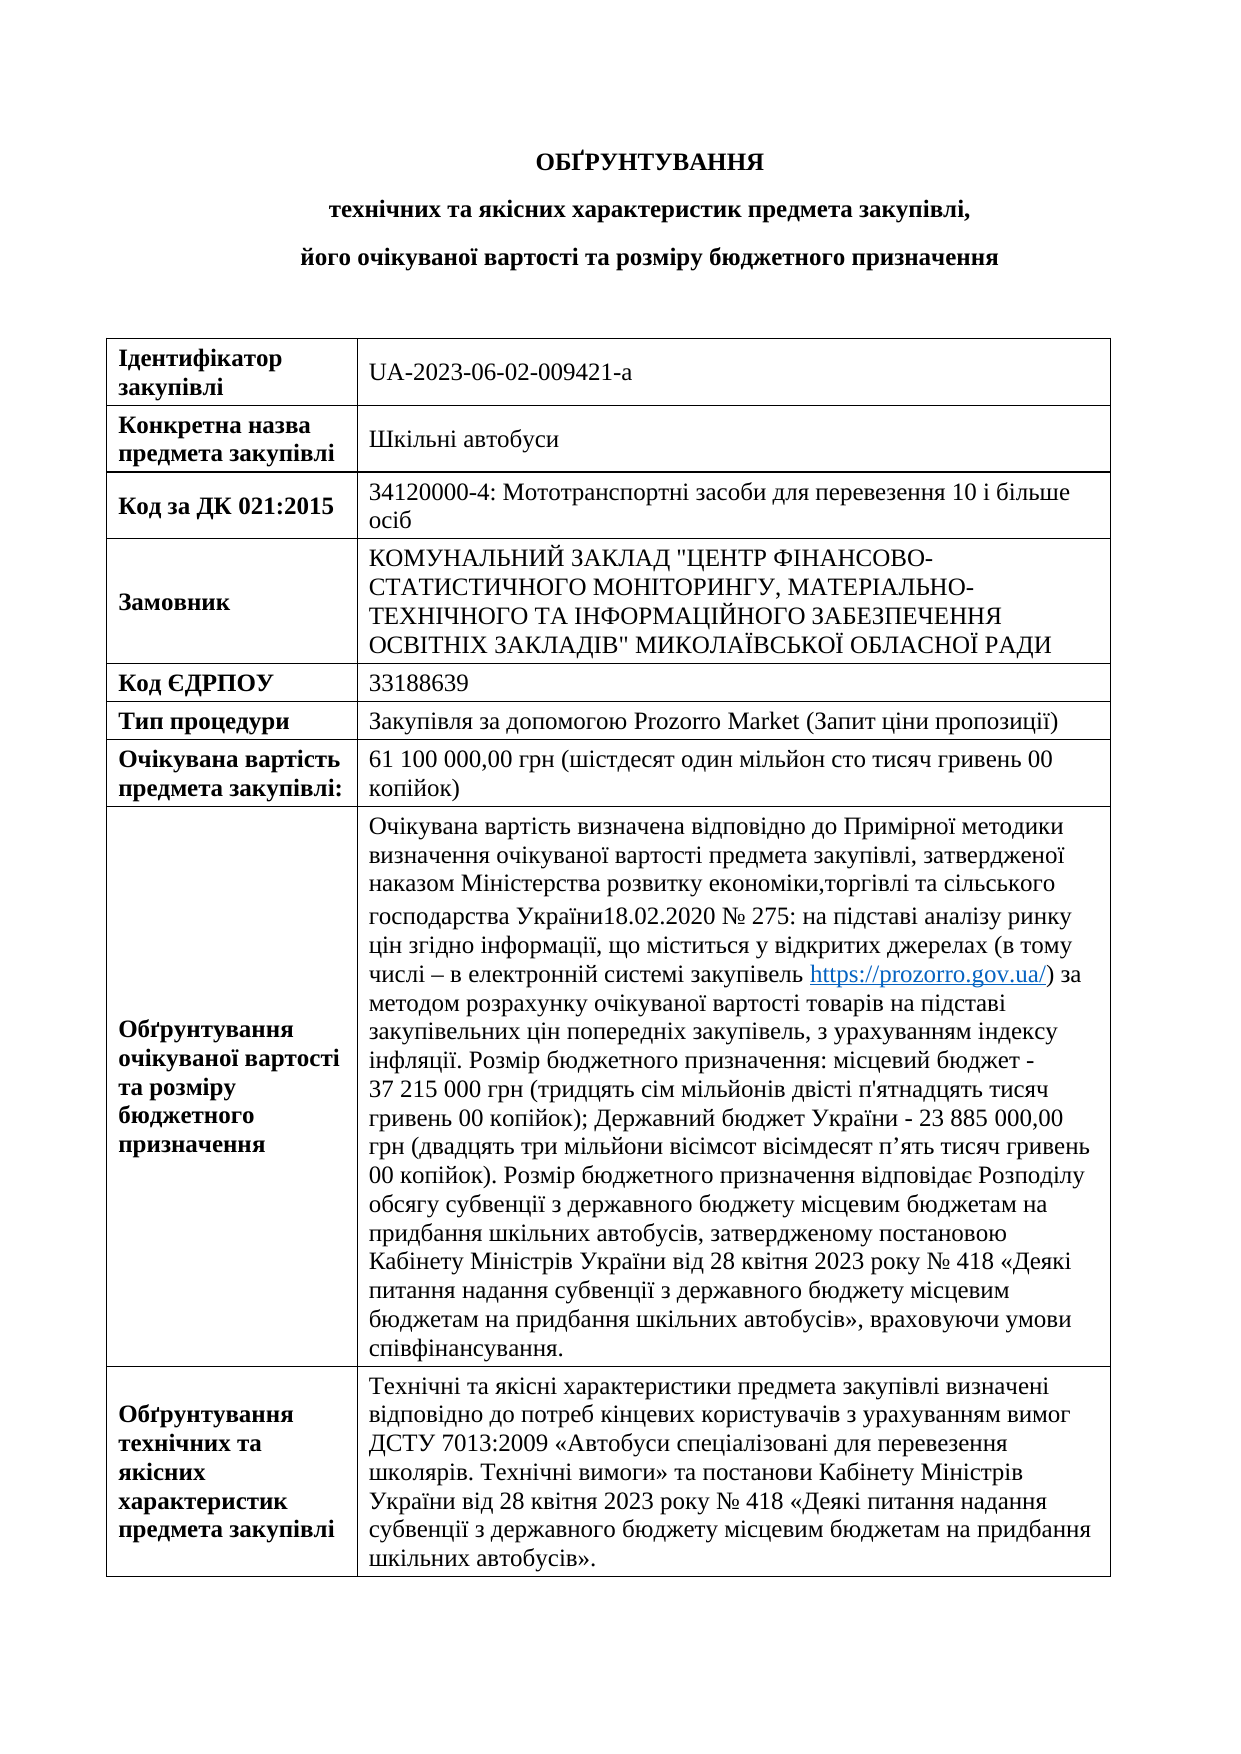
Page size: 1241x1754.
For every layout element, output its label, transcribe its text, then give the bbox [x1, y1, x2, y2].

text технічних та якісних характеристик предмета закупівлі, [118, 194, 1181, 223]
table_cell Закупівля за допомогою Prozorro Market (Запит ціни пропозиції) [358, 702, 1110, 739]
table_cell 61 100 000,00 грн (шістдесят один мільйон сто тисяч гривень 00 копійок) [358, 740, 1110, 806]
table_cell Обґрунтування технічних та якісних характеристик предмета закупівлі [107, 1367, 357, 1576]
table_cell Очікувана вартість визначена відповідно до Примірної методики визначення очікуваної вартості предмета закупівлі, затвердженої наказом Міністерства розвитку економіки,торгівлі та сільського господарства України18.02.2020 № 275: на підставі аналізу ринку цін згідно інформації, що міститься у відкритих джерелах (в тому числі – в електронній системі закупівель https://prozorro.gov.ua/) за методом розрахунку очікуваної вартості товарів на підставі закупівельних цін попередніх закупівель, з урахуванням індексу інфляції. Розмір бюджетного призначення: місцевий бюджет - 37 215 000 грн (тридцять сім мільйонів двісті п'ятнадцять тисяч гривень 00 копійок); Державний бюджет України - 23 885 000,00 грн (двадцять три мільйони вісімсот вісімдесят п’ять тисяч гривень 00 копійок). Розмір бюджетного призначення відповідає Розподілу обсягу субвенції з державного бюджету місцевим бюджетам на придбання шкільних автобусів, затвердженому постановою Кабінету Міністрів України від 28 квітня 2023 року № 418 «Деякі питання надання субвенції з державного бюджету місцевим бюджетам на придбання шкільних автобусів», враховуючи умови співфінансування. [358, 807, 1110, 1366]
table_cell Тип процедури [107, 702, 357, 739]
table_cell Обґрунтування очікуваної вартості та розміру бюджетного призначення [107, 807, 357, 1366]
text ОБґРУНТУВАННЯ [118, 147, 1181, 176]
table_cell Очікувана вартість предмета закупівлі: [107, 740, 357, 806]
table_cell 33188639 [358, 664, 1110, 701]
table_cell Замовник [107, 539, 357, 663]
table_header UA-2023-06-02-009421-a [358, 339, 1110, 404]
table_cell Код ЄДРПОУ [107, 664, 357, 701]
table_cell Технічні та якісні характеристики предмета закупівлі визначені відповідно до потреб кінцевих користувачів з урахуванням вимог ДСТУ 7013:2009 «Автобуси спеціалізовані для перевезення школярів. Технічні вимоги» та постанови Кабінету Міністрів України від 28 квітня 2023 року № 418 «Деякі питання надання субвенції з державного бюджету місцевим бюджетам на придбання шкільних автобусів». [358, 1367, 1110, 1576]
table_cell Шкільні автобуси [358, 406, 1110, 471]
table_cell 34120000-4: Мототранспортні засоби для перевезення 10 і більше осіб [358, 473, 1110, 538]
table_cell Код за ДК 021:2015 [107, 473, 357, 538]
table_header Ідентифікатор закупівлі [107, 339, 357, 404]
table_cell Конкретна назва предмета закупівлі [107, 406, 357, 471]
text його очікуваної вартості та розміру бюджетного призначення [118, 242, 1181, 271]
table_cell КОМУНАЛЬНИЙ ЗАКЛАД "ЦЕНТР ФІНАНСОВО-СТАТИСТИЧНОГО МОНІТОРИНГУ, МАТЕРІАЛЬНО-ТЕХНІЧНОГО ТА ІНФОРМАЦІЙНОГО ЗАБЕЗПЕЧЕННЯ ОСВІТНІХ ЗАКЛАДІВ" МИКОЛАЇВСЬКОЇ ОБЛАСНОЇ РАДИ [358, 539, 1110, 663]
